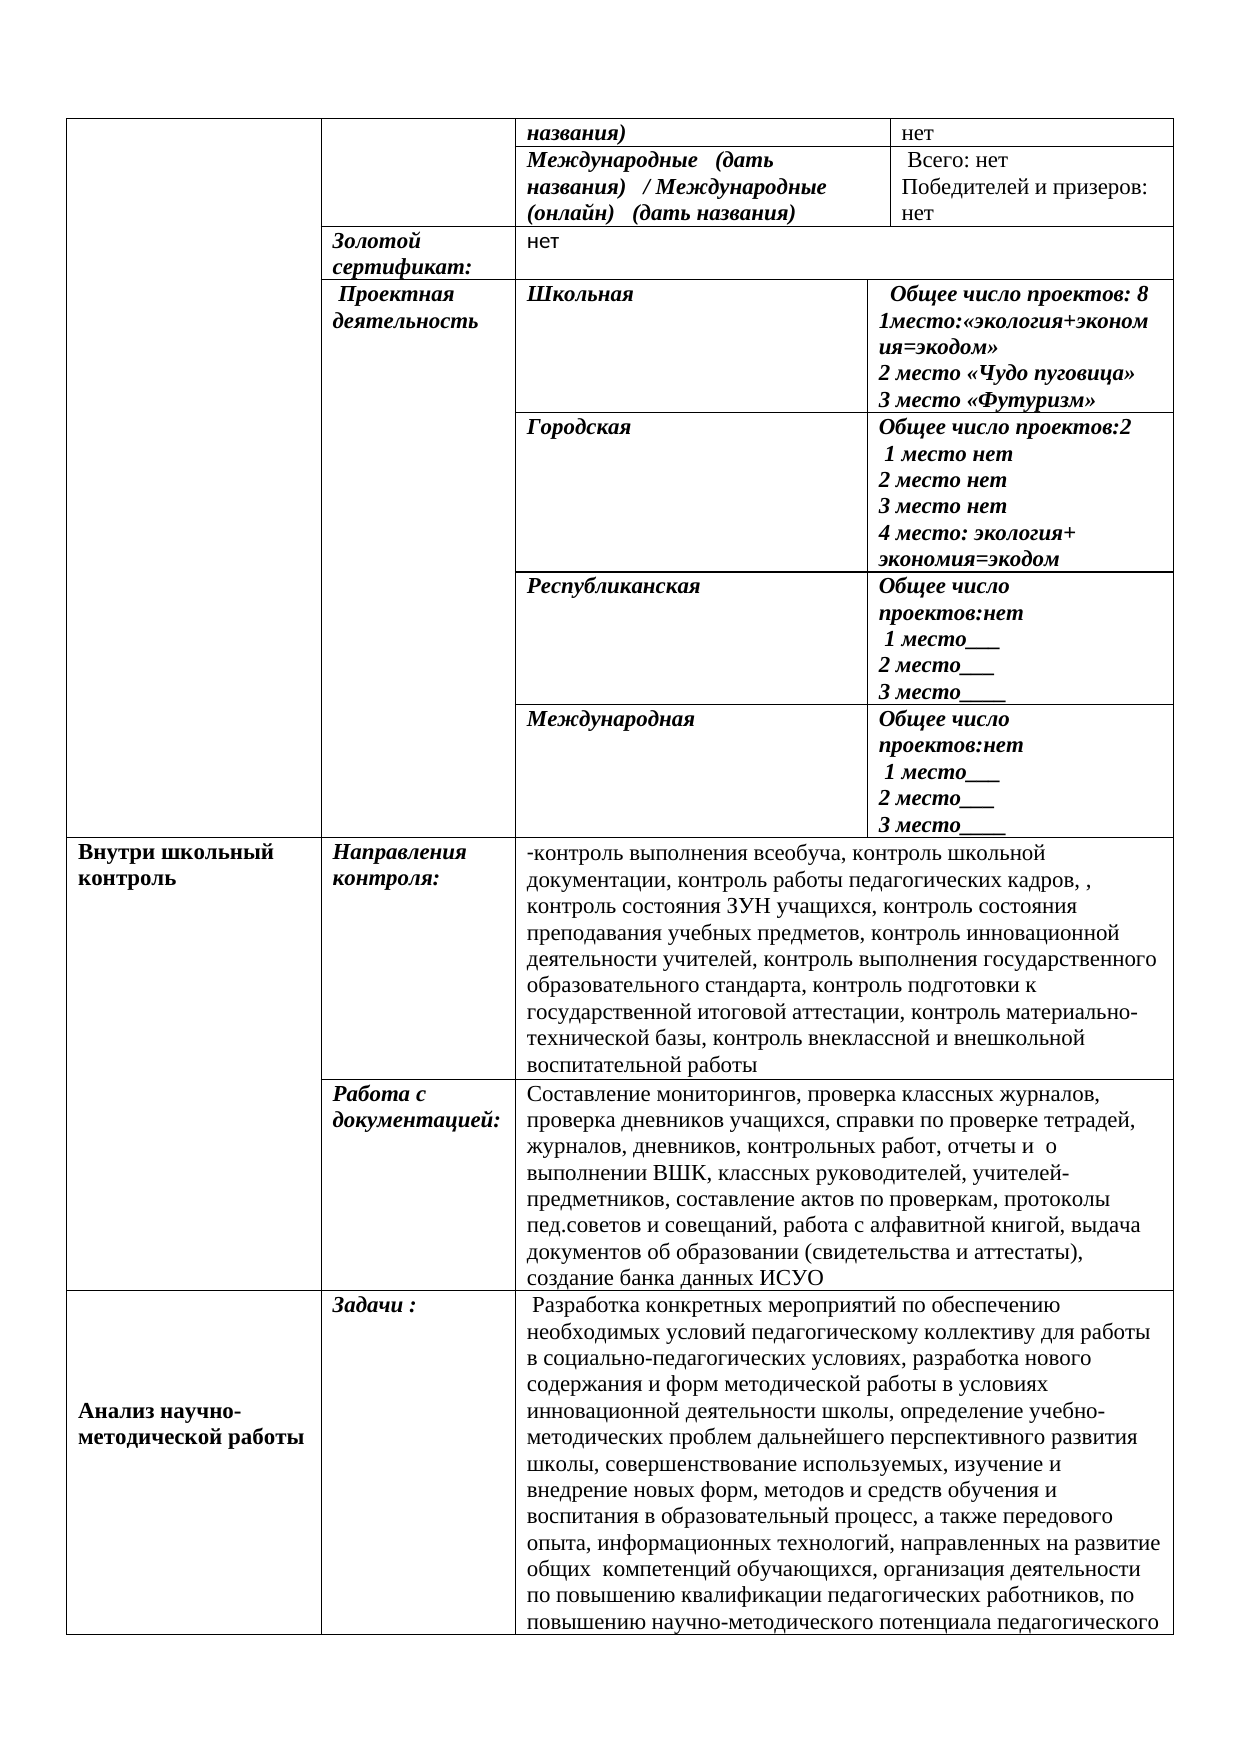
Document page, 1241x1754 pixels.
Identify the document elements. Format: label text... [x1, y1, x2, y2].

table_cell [67, 1291, 321, 1634]
table_cell Задачи : [322, 1291, 515, 1634]
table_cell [516, 119, 890, 146]
table_cell Городская [516, 413, 867, 571]
table_cell нет [516, 227, 1173, 279]
table_cell Республиканская [516, 573, 867, 704]
table_cell Направления контроля: [322, 838, 515, 1078]
table_cell Проектная деятельность [322, 280, 515, 837]
table_cell Общее число проектов:нет 1 место___ 2 место___ 3 место____ [868, 573, 1173, 704]
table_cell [891, 119, 1173, 146]
table_cell Школьная [516, 280, 867, 412]
table_cell Золотой сертификат: [322, 227, 515, 279]
table_cell Всего: нет Победителей и призеров: нет [891, 147, 1173, 226]
table_cell Общее число проектов:нет 1 место___ 2 место___ 3 место____ [868, 705, 1173, 837]
table_cell Составление мониторингов, проверка классных журналов, проверка дневников учащихся, справки по проверке тетрадей, журналов, дневников, контрольных работ, отчеты и о выполнении ВШК, классных руководителей, учителей-предметников, составление актов по проверкам, протоколы пед.советов и совещаний, работа с алфавитной книгой, выдача документов об образовании (свидетельства и аттестаты), создание банка данных ИСУО [516, 1080, 1173, 1290]
table_cell Международная [516, 705, 867, 837]
table_cell Общее число проектов: 8 1место:«экология+экономия=экодом» 2 место «Чудо пуговица» 3 место «Футуризм» [868, 280, 1173, 412]
table_cell Внутри школьный контроль [67, 838, 321, 1290]
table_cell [516, 1291, 1173, 1634]
table_cell Общее число проектов:2 1 место нет 2 место нет 3 место нет 4 место: экология+ экономия=экодом [868, 413, 1173, 571]
table_cell Международные (дать названия) / Международные (онлайн) (дать названия) [516, 147, 890, 226]
table_cell -контроль выполнения всеобуча, контроль школьной документации, контроль работы педагогических кадров, , контроль состояния ЗУН учащихся, контроль состояния преподавания учебных предметов, контроль инновационной деятельности учителей, контроль выполнения государственного образовательного стандарта, контроль подготовки к государственной итоговой аттестации, контроль материально-технической базы, контроль внеклассной и внешкольной воспитательной работы [516, 838, 1173, 1078]
table_cell Работа с документацией: [322, 1080, 515, 1290]
